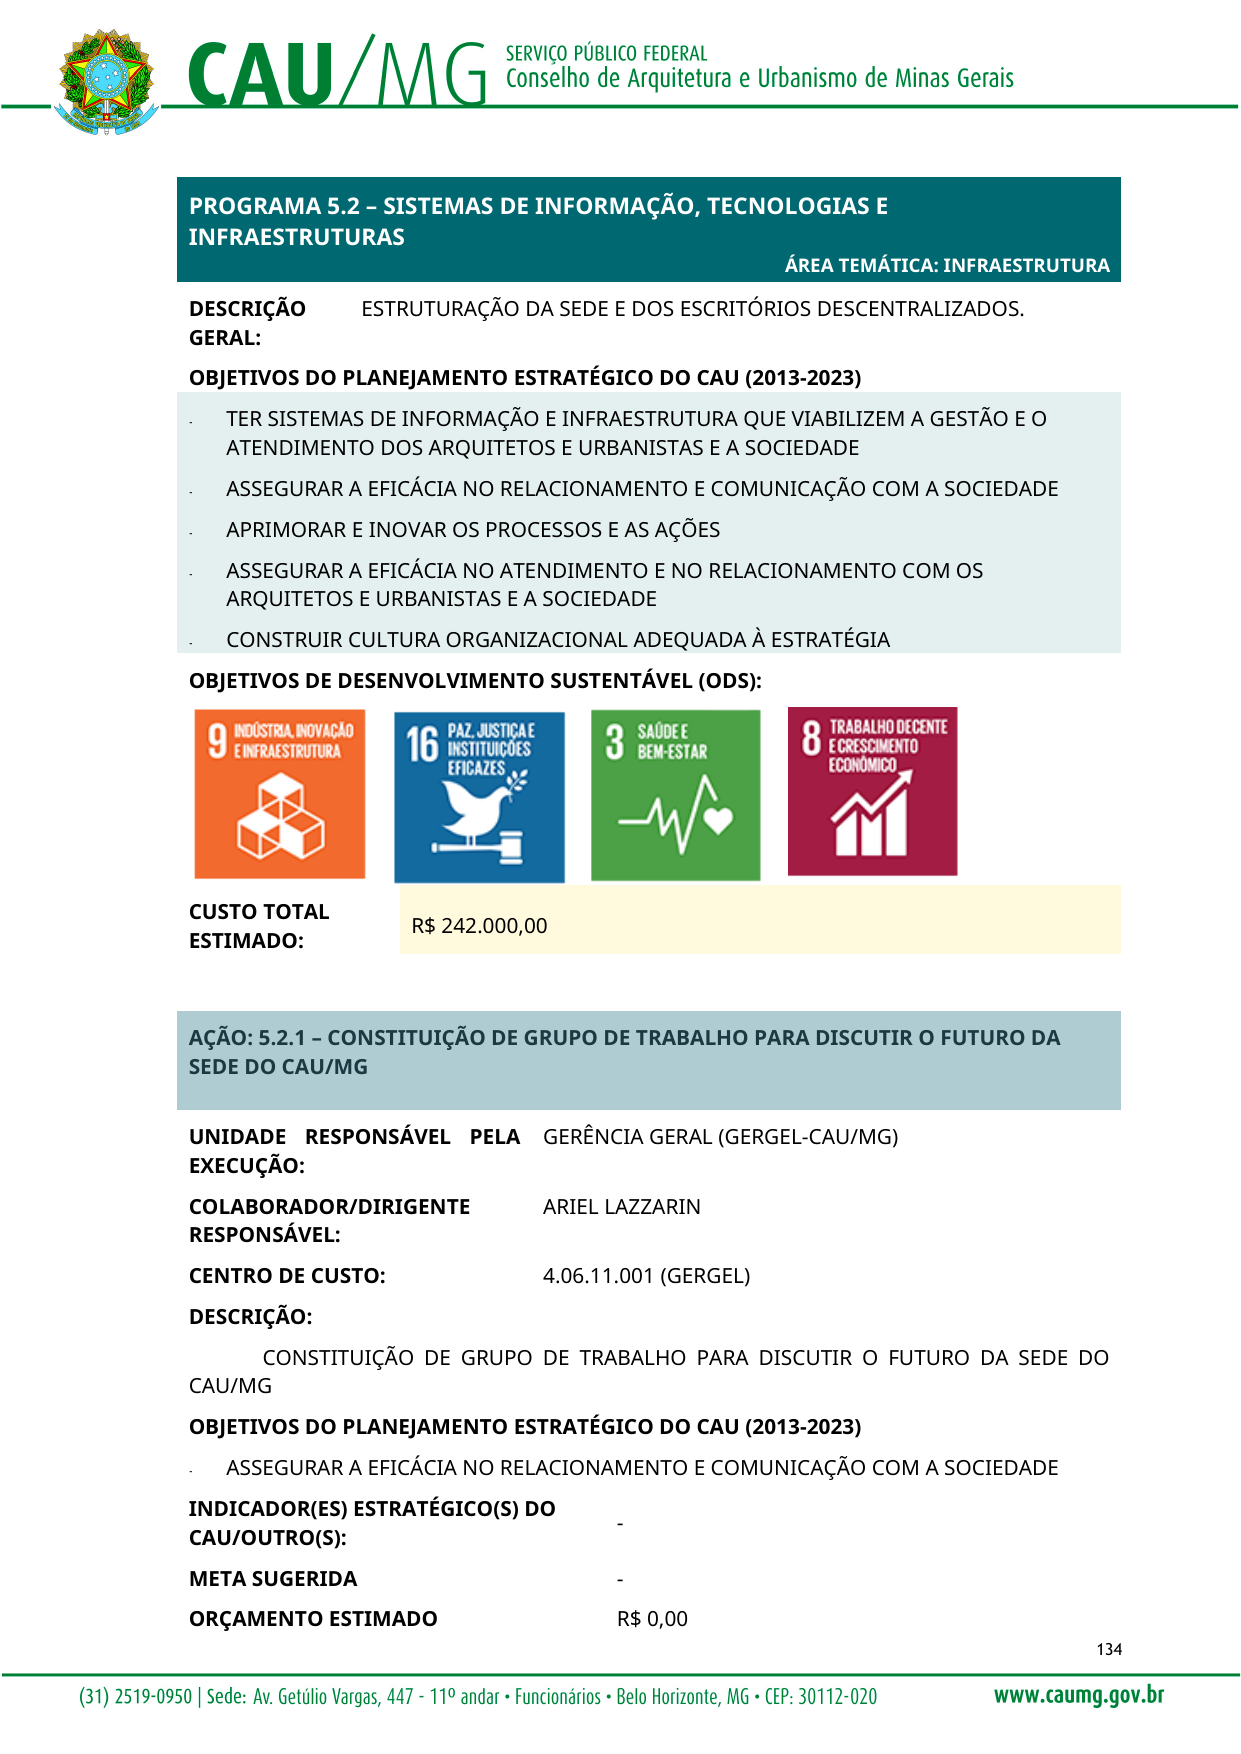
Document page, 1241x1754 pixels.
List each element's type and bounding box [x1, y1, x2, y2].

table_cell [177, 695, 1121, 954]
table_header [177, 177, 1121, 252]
picture [0, 0, 1238, 144]
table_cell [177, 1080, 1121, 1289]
picture [192, 707, 367, 885]
picture [788, 707, 962, 885]
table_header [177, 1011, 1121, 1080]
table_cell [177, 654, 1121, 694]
picture [591, 707, 766, 885]
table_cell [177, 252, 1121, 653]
picture [1, 1661, 1241, 1750]
picture [393, 707, 568, 885]
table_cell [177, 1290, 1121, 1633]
